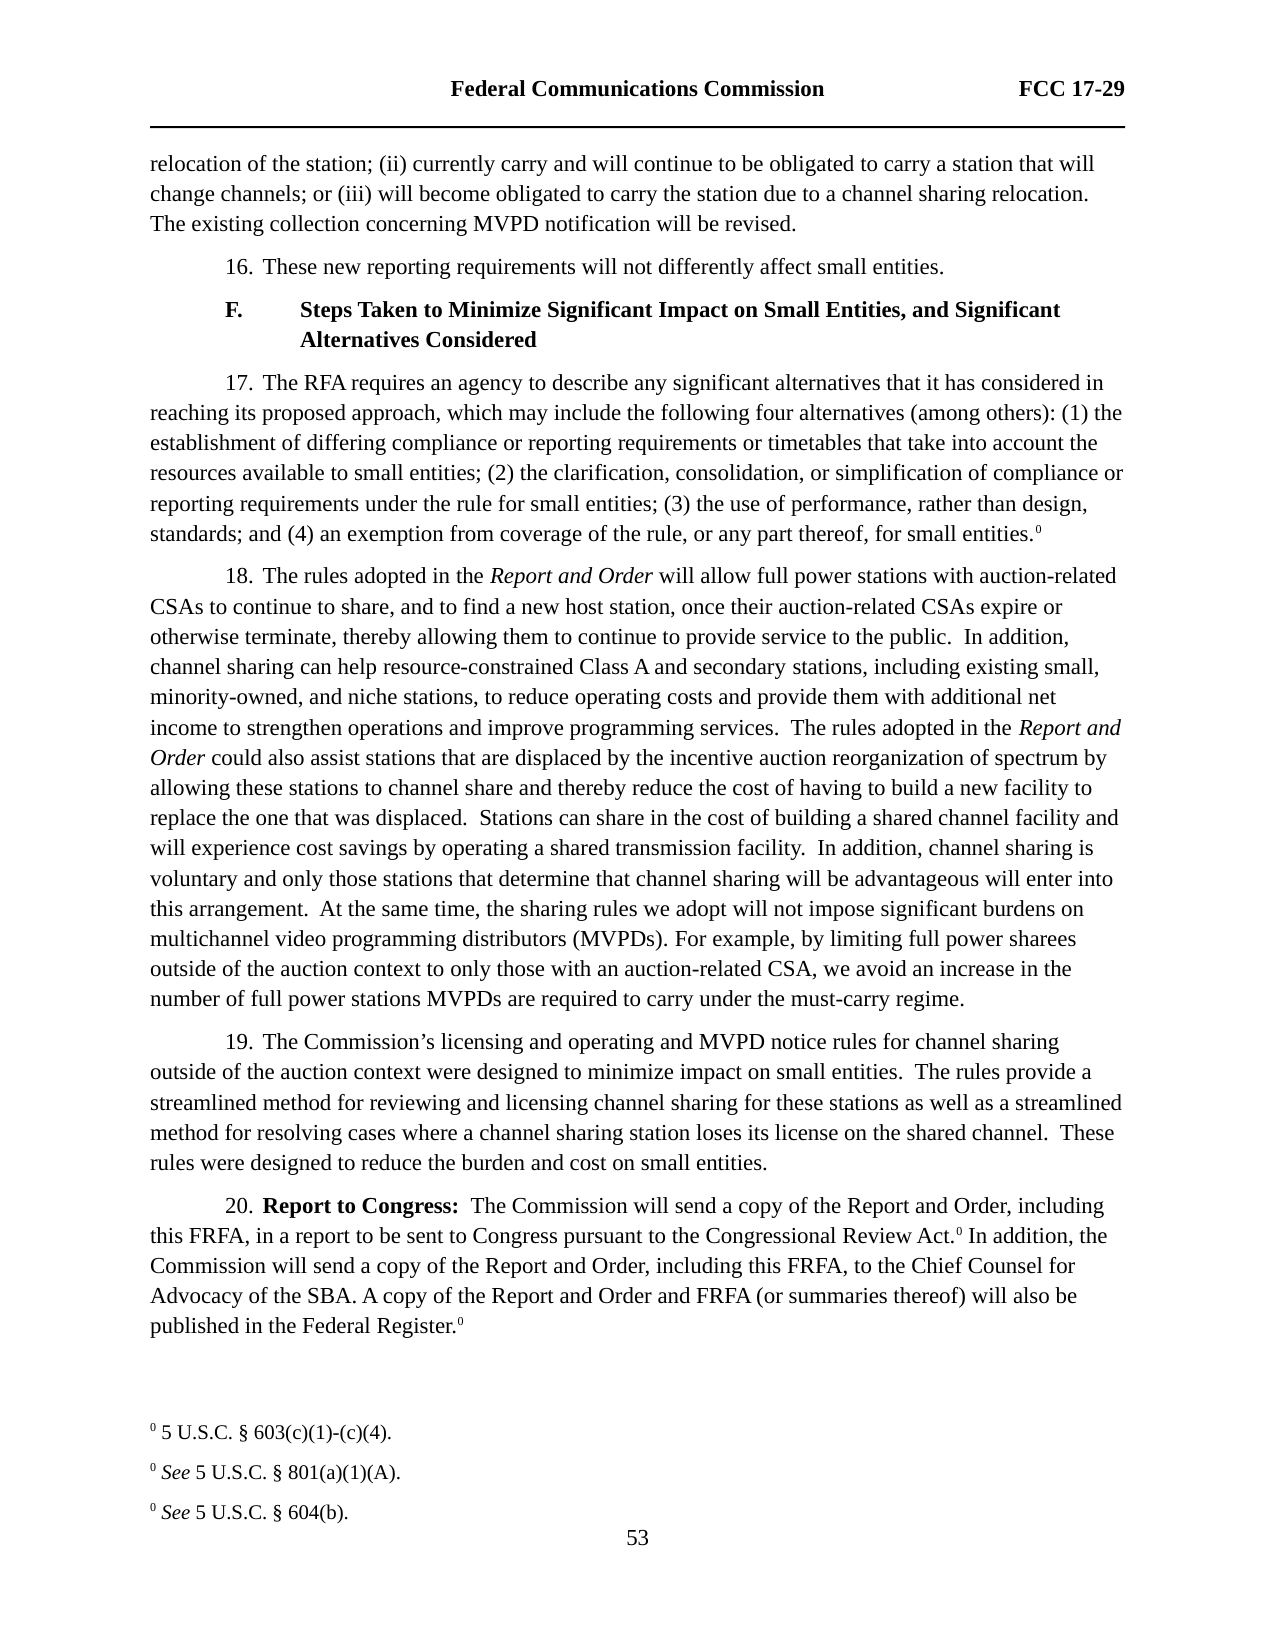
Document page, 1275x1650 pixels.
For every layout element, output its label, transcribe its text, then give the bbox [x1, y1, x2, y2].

text The rules adopted in the Report and Order will allow full power stations with auction-related CSAs to continue to share, and to find a new host station, once their auction-related CSAs expire or otherwise terminate, thereby allowing them to continue to provide service to the public. In addition, channel sharing can help resource-constrained Class A and secondary stations, including existing small, minority-owned, and niche stations, to reduce operating costs and provide them with additional net income to strengthen operations and improve programming services. The rules adopted in the Report and Order could also assist stations that are displaced by the incentive auction reorganization of spectrum by allowing these stations to channel share and thereby reduce the cost of having to build a new facility to replace the one that was displaced. Stations can share in the cost of building a shared channel facility and will experience cost savings by operating a shared transmission facility. In addition, channel sharing is voluntary and only those stations that determine that channel sharing will be advantageous will enter into this arrangement. At the same time, the sharing rules we adopt will not impose significant burdens on multichannel video programming distributors (MVPDs). For example, by limiting full power sharees outside of the auction context to only those with an auction-related CSA, we avoid an increase in the number of full power stations MVPDs are required to carry under the must-carry regime. [150, 562, 1125, 1012]
text Report to Congress: The Commission will send a copy of the Report and Order, including this FRFA, in a report to be sent to Congress pursuant to the Congressional Review Act. In addition, the Commission will send a copy of the Report and Order, including this FRFA, to the Chief Counsel for Advocacy of the SBA. A copy of the Report and Order and FRFA (or summaries thereof) will also be published in the Federal Register. [150, 1192, 1125, 1339]
text These new reporting requirements will not differently affect small entities. [150, 253, 1125, 279]
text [150, 150, 1125, 237]
text F. Steps Taken to Minimize Significant Impact on Small Entities, and Significant Alternatives Considered [225, 296, 1125, 352]
text The RFA requires an agency to describe any significant alternatives that it has considered in reaching its proposed approach, which may include the following four alternatives (among others): (1) the establishment of differing compliance or reporting requirements or timetables that take into account the resources available to small entities; (2) the clarification, consolidation, or simplification of compliance or reporting requirements under the rule for small entities; (3) the use of performance, rather than design, standards; and (4) an exemption from coverage of the rule, or any part thereof, for small entities. [150, 369, 1125, 546]
text The Commission’s licensing and operating and MVPD notice rules for channel sharing outside of the auction context were designed to minimize impact on small entities. The rules provide a streamlined method for reviewing and licensing channel sharing for these stations as well as a streamlined method for resolving cases where a channel sharing station loses its license on the shared channel. These rules were designed to reduce the burden and cost on small entities. [150, 1028, 1125, 1175]
